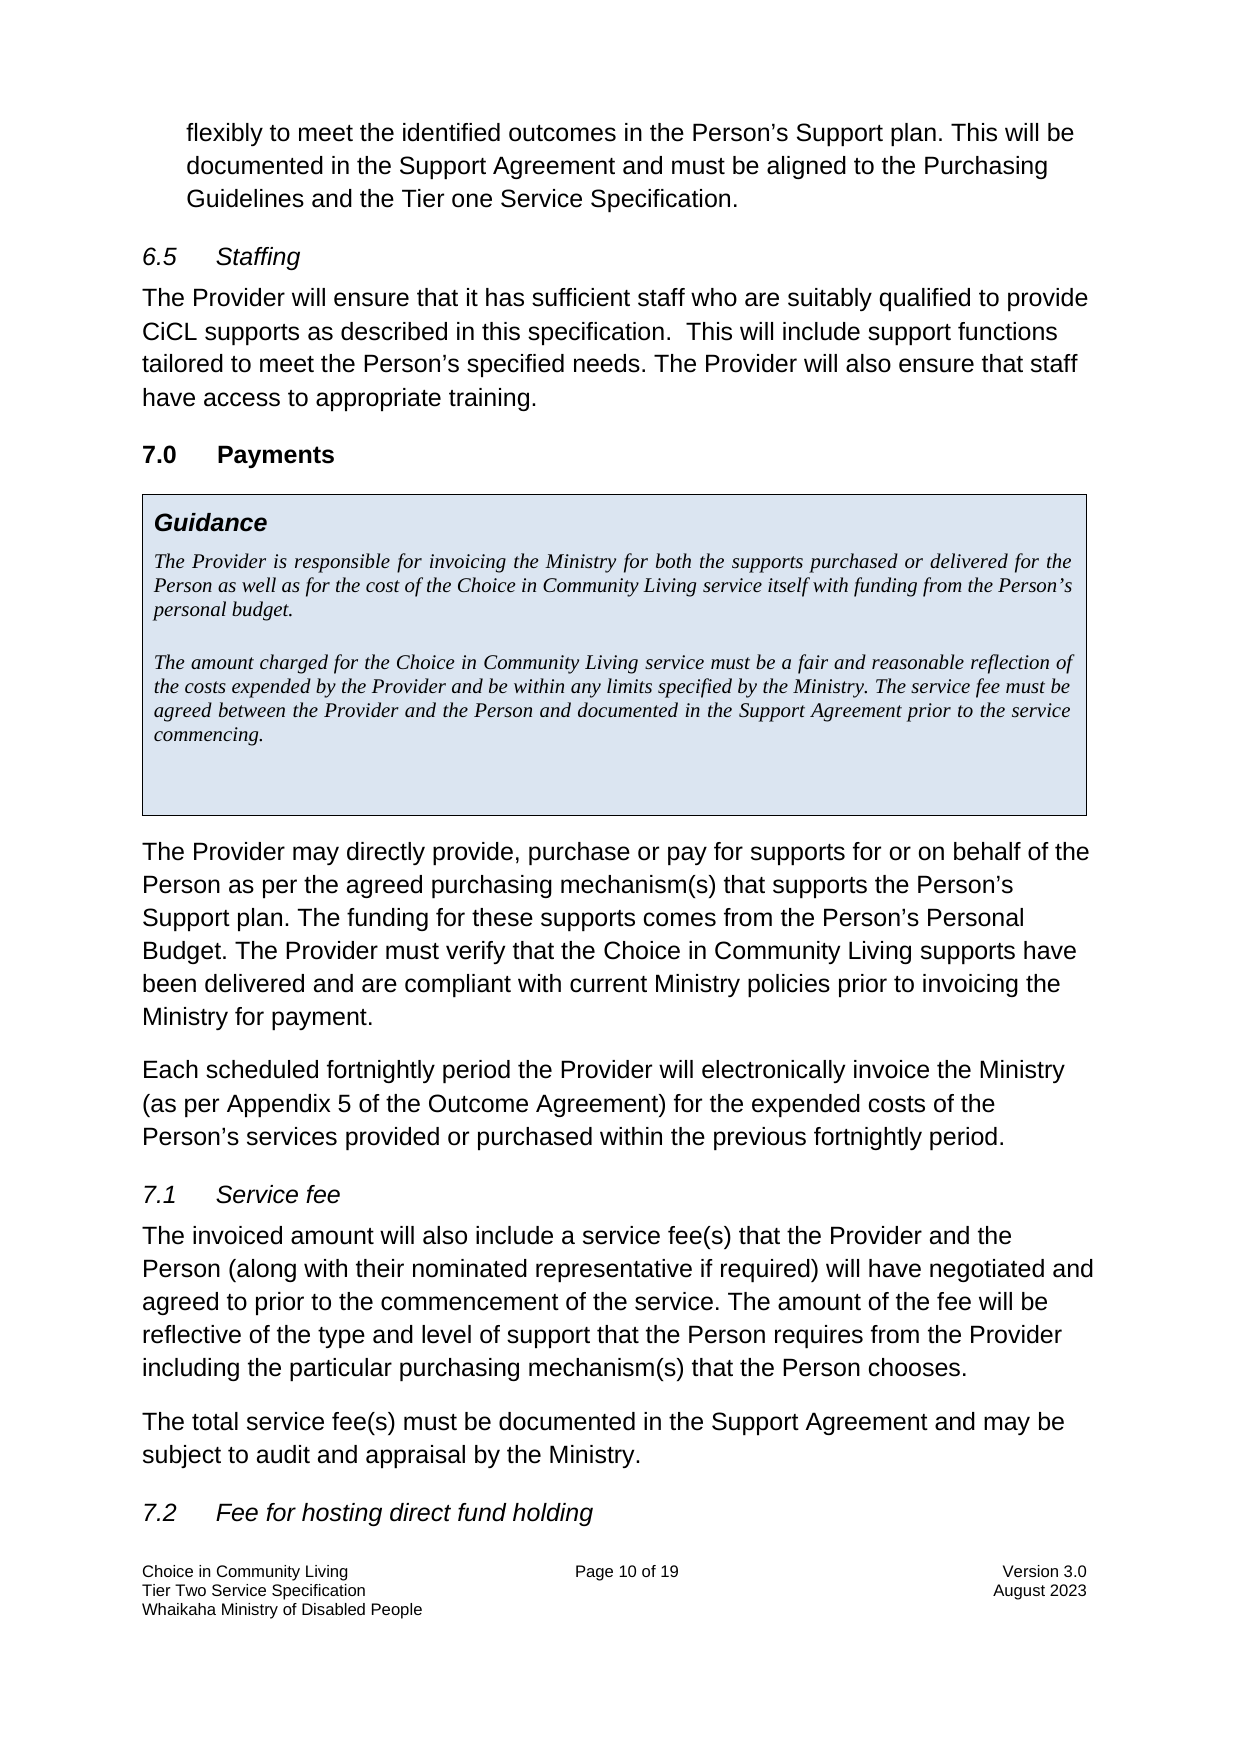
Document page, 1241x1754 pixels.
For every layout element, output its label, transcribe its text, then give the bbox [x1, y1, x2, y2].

table_header Guidance The Provider is responsible for invoicing the Ministry for both the supports purchased or delivered for the Person as well as for the cost of the Choice in Community Living service itself with funding from the Person’s personal budget. The amount charged for the Choice in Community Living service must be a fair and reasonable reflection of the costs expended by the Provider and be within any limits specified by the Ministry. The service fee must be agreed between the Provider and the Person and documented in the Support Agreement prior to the service commencing. [143, 495, 1086, 815]
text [186, 118, 1098, 213]
text The Provider may directly provide, purchase or pay for supports for or on behalf of the Person as per the agreed purchasing mechanism(s) that supports the Person’s Support plan. The funding for these supports comes from the Person’s Personal Budget. The Provider must verify that the Choice in Community Living supports have been delivered and are compliant with current Ministry policies prior to invoicing the Ministry for payment. [142, 837, 1098, 1030]
subtitle Service fee [142, 1179, 1098, 1208]
text Each scheduled fortnightly period the Provider will electronically invoice the Ministry (as per Appendix 5 of the Outcome Agreement) for the expended costs of the Person’s services provided or purchased within the previous fortnightly period. [142, 1056, 1098, 1150]
subtitle Fee for hosting direct fund holding [142, 1498, 1098, 1527]
subtitle Payments [142, 441, 1098, 469]
subtitle Staffing [142, 242, 1098, 271]
text The invoiced amount will also include a service fee(s) that the Provider and the Person (along with their nominated representative if required) will have negotiated and agreed to prior to the commencement of the service. The amount of the fee will be reflective of the type and level of support that the Person requires from the Provider including the particular purchasing mechanism(s) that the Person chooses. [142, 1221, 1098, 1382]
text The total service fee(s) must be documented in the Support Agreement and may be subject to audit and appraisal by the Ministry. [142, 1407, 1098, 1468]
text The Provider will ensure that it has sufficient staff who are suitably qualified to provide CiCL supports as described in this specification. This will include support functions tailored to meet the Person’s specified needs. The Provider will also ensure that staff have access to appropriate training. [142, 283, 1098, 411]
